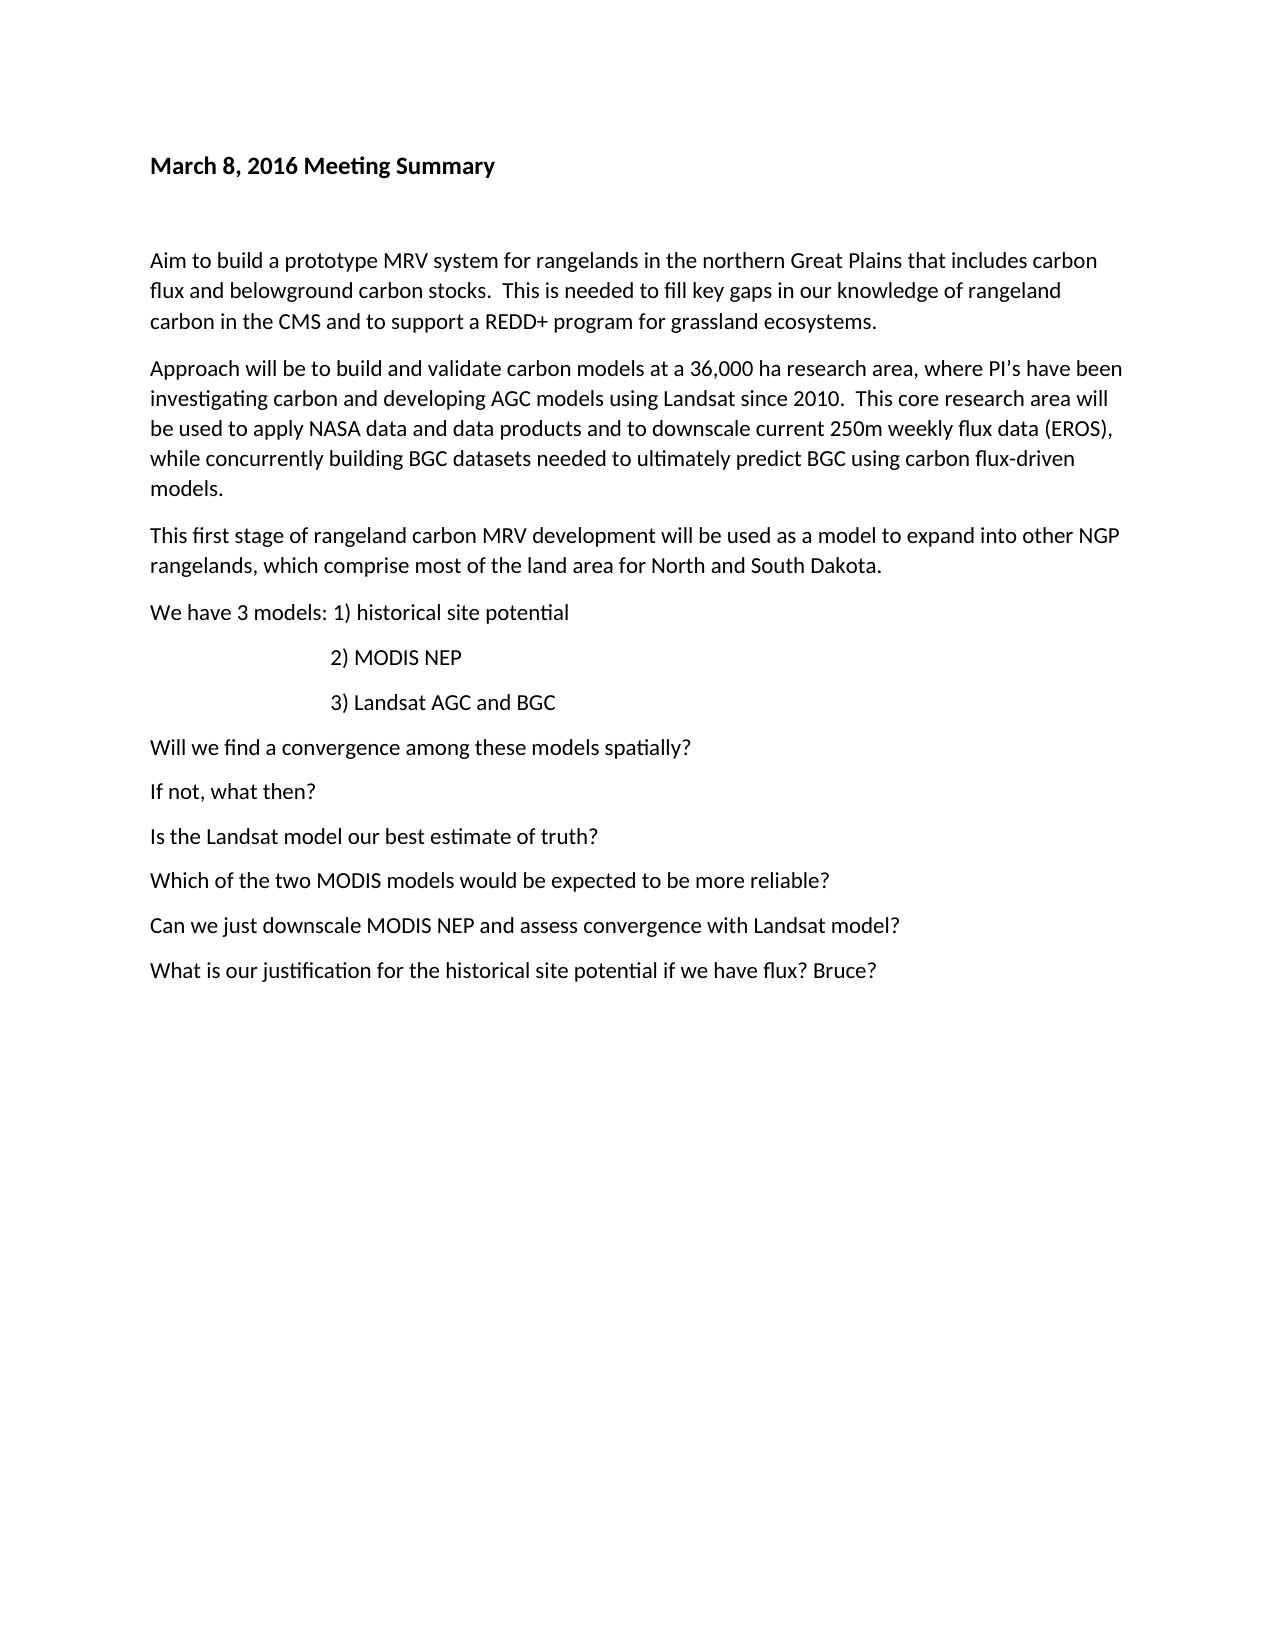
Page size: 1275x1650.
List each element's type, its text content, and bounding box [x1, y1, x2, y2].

text March 8, 2016 Meeting Summary [150, 150, 1125, 181]
text Aim to build a prototype MRV system for rangelands in the northern Great Plains that includes carbon flux and belowground carbon stocks. This is needed to fill key gaps in our knowledge of rangeland carbon in the CMS and to support a REDD+ program for grassland ecosystems. [150, 246, 1125, 335]
text 3) Landsat AGC and BGC [150, 688, 1125, 716]
text Can we just downscale MODIS NEP and assess convergence with Landsat model? [150, 911, 1125, 939]
text Approach will be to build and validate carbon models at a 36,000 ha research area, where PI’s have been investigating carbon and developing AGC models using Landsat since 2010. This core research area will be used to apply NASA data and data products and to downscale current 250m weekly flux data (EROS), while concurrently building BGC datasets needed to ultimately predict BGC using carbon flux-driven models. [150, 354, 1125, 503]
text What is our justification for the historical site potential if we have flux? Bruce? [150, 956, 1125, 984]
text We have 3 models: 1) historical site potential [150, 598, 1125, 627]
text Will we find a convergence among these models spatially? [150, 733, 1125, 761]
text Is the Landsat model our best estimate of truth? [150, 822, 1125, 850]
text 2) MODIS NEP [150, 643, 1125, 671]
text If not, what then? [150, 777, 1125, 805]
text Which of the two MODIS models would be expected to be more reliable? [150, 867, 1125, 895]
text This first stage of rangeland carbon MRV development will be used as a model to expand into other NGP rangelands, which comprise most of the land area for North and South Dakota. [150, 521, 1125, 580]
